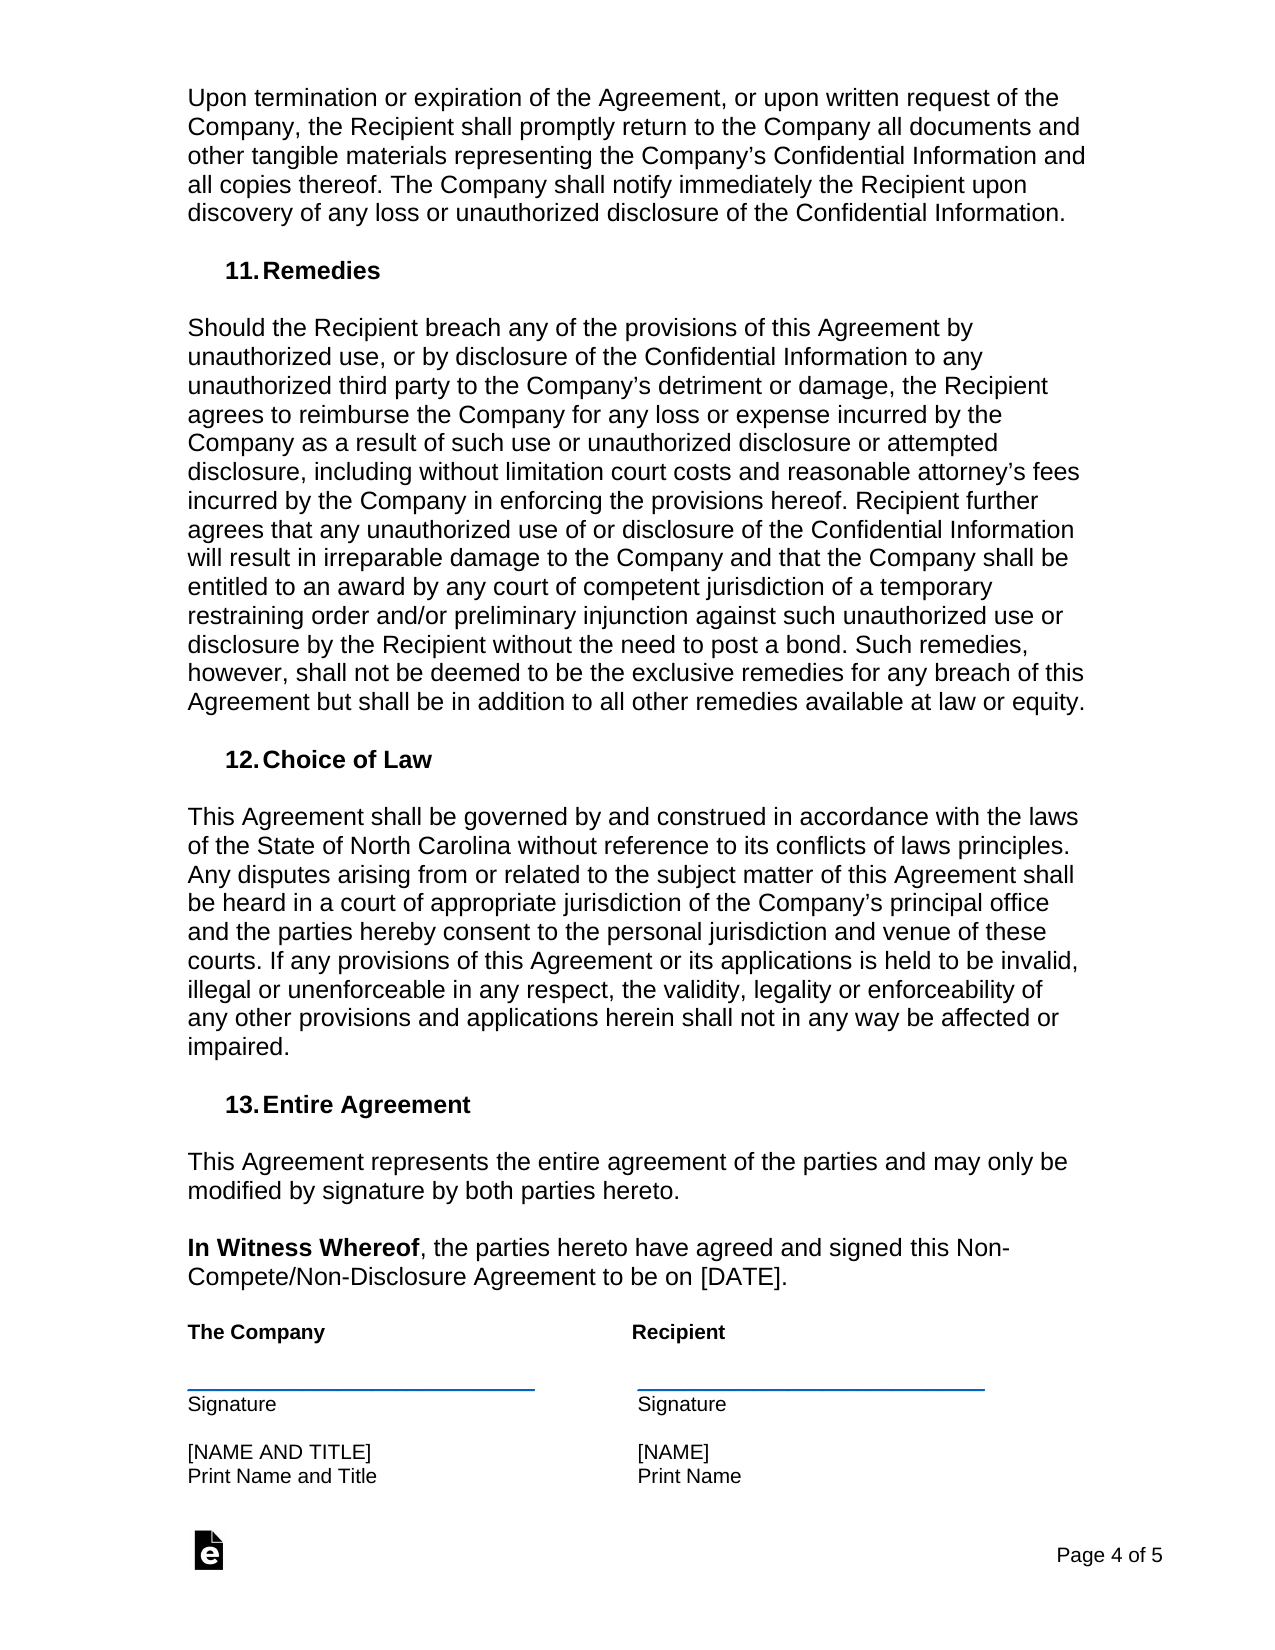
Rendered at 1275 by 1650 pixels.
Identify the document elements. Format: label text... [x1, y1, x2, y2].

list Remedies [225, 256, 1087, 285]
list Entire Agreement [225, 1090, 1087, 1118]
text In Witness Whereof, the parties hereto have agreed and signed this Non-Compete/Non-Disclosure Agreement to be on [DATE]. [187, 1233, 1087, 1291]
picture [187, 1529, 230, 1571]
text ______________________________ ______________________________ [187, 1368, 1087, 1392]
text [NAME AND TITLE] [NAME] [187, 1439, 1087, 1463]
text This Agreement represents the entire agreement of the parties and may only be modified by signature by both parties hereto. [187, 1147, 1087, 1205]
list Choice of Law [225, 745, 1087, 773]
text Print Name and Title Print Name [187, 1463, 1087, 1487]
text Upon termination or expiration of the Agreement, or upon written request of the Company, the Recipient shall promptly return to the Company all documents and other tangible materials representing the Company’s Confidential Information and all copies thereof. The Company shall notify immediately the Recipient upon discovery of any loss or unauthorized disclosure of the Confidential Information. [187, 83, 1087, 227]
text Signature Signature [187, 1392, 1087, 1416]
text The Company Recipient [187, 1320, 1087, 1344]
text This Agreement shall be governed by and construed in accordance with the laws of the State of North Carolina without reference to its conflicts of laws principles. Any disputes arising from or related to the subject matter of this Agreement shall be heard in a court of appropriate jurisdiction of the Company’s principal office and the parties hereby consent to the personal jurisdiction and venue of these courts. If any provisions of this Agreement or its applications is held to be invalid, illegal or unenforceable in any respect, the validity, legality or enforceability of any other provisions and applications herein shall not in any way be affected or impaired. [187, 802, 1087, 1061]
text Should the Recipient breach any of the provisions of this Agreement by unauthorized use, or by disclosure of the Confidential Information to any unauthorized third party to the Company’s detriment or damage, the Recipient agrees to reimburse the Company for any loss or expense incurred by the Company as a result of such use or unauthorized disclosure or attempted disclosure, including without limitation court costs and reasonable attorney’s fees incurred by the Company in enforcing the provisions hereof. Recipient further agrees that any unauthorized use of or disclosure of the Confidential Information will result in irreparable damage to the Company and that the Company shall be entitled to an award by any court of competent jurisdiction of a temporary restraining order and/or preliminary injunction against such unauthorized use or disclosure by the Recipient without the need to post a bond. Such remedies, however, shall not be deemed to be the exclusive remedies for any breach of this Agreement but shall be in addition to all other remedies available at law or equity. [187, 313, 1087, 716]
